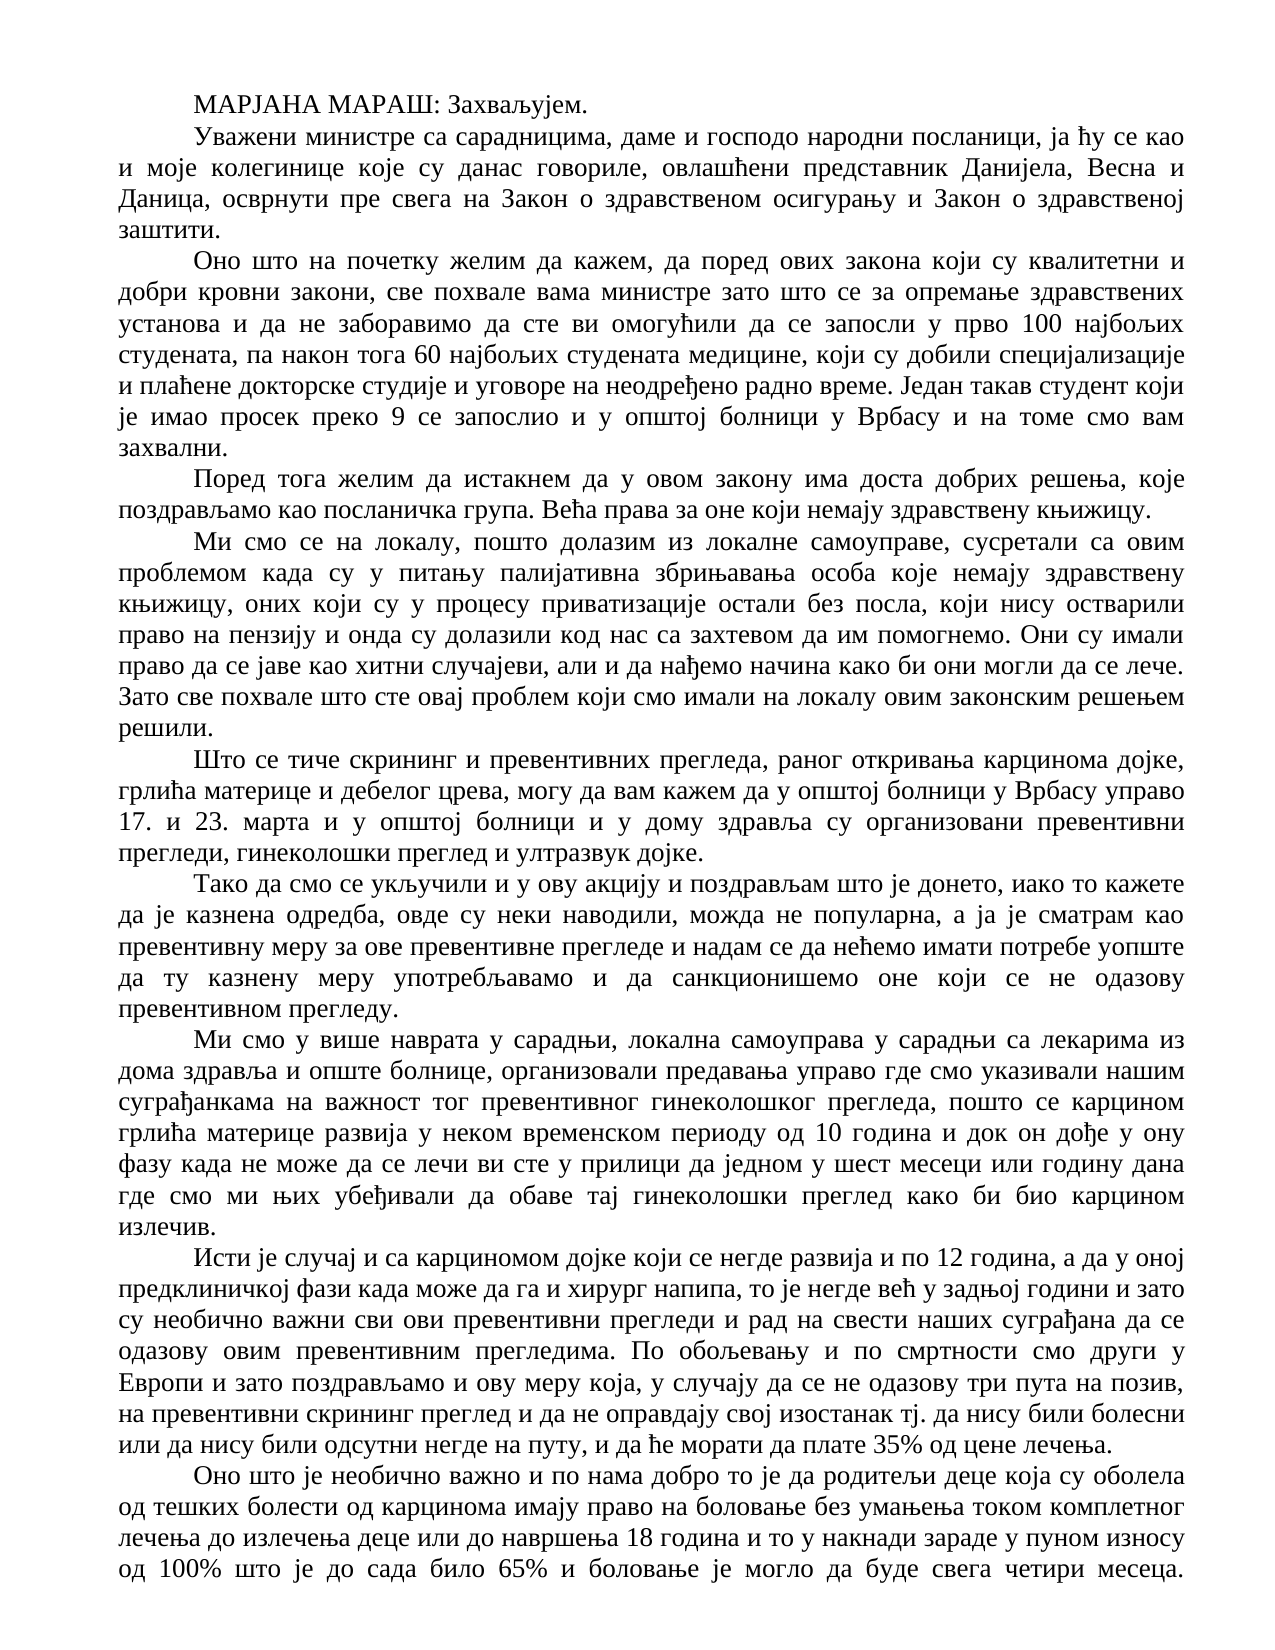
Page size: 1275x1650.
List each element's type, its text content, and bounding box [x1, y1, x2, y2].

text Ми смо се на локалу, пошто долазим из локалне самоуправе, сусретали са овим проблемом када су у питању палијативна збрињавања особа које немају здравствену књижицу, оних који су у процесу приватизације остали без посла, који нису остварили право на пензију и онда су долазили код нас са захтевом да им помогнемо. Они су имали право да се јаве као хитни случајеви, али и да нађемо начина како би они могли да се лече. Зато све похвале што сте овај проблем који смо имали на локалу овим законским решењем решили. [118, 525, 1186, 743]
text Тако да смо се укључили и у ову акцију и поздрављам што је донето, иако то кажете да је казнена одредба, овде су неки наводили, можда не популарна, а ја је сматрам као превентивну меру за ове превентивне прегледе и надам се да нећемо имати потребе уопште да ту казнену меру употребљавамо и да санкционишемо оне који се не одазову превентивном прегледу. [118, 867, 1186, 1023]
text Ми смо у више наврата у сарадњи, локална самоуправа у сарадњи са лекарима из дома здравља и опште болнице, организовали предавања управо где смо указивали нашим суграђанкама на важност тог превентивног гинеколошког прегледа, пошто се карцином грлића материце развија у неком временском периоду од 10 година и док он дође у ону фазу када не може да се лечи ви сте у прилици да једном у шест месеци или годину дана где смо ми њих убеђивали да обаве тај гинеколошки преглед како би био карцином излечив. [118, 1023, 1186, 1241]
text МАРЈАНА МАРАШ: Захваљујем. [118, 89, 1186, 120]
text Што се тиче скрининг и превентивних прегледа, раног откривања карцинома дојке, грлића материце и дебелог црева, могу да вам кажем да у општој болници у Врбасу управо 17. и 23. марта и у општој болници и у дому здравља су организовани превентивни прегледи, гинеколошки преглед и ултразвук дојке. [118, 743, 1186, 867]
text Уважени министре са сарадницима, даме и господо народни посланици, ја ћу се као и моје колегинице које су данас говориле, овлашћени представник Данијела, Весна и Даница, осврнути пре свега на Закон о здравственом осигурању и Закон о здравственој заштити. [118, 120, 1186, 244]
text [118, 1459, 1186, 1584]
text Поред тога желим да истакнем да у овом закону има доста добрих решења, које поздрављамо као посланичка група. Већа права за оне који немају здравствену књижицу. [118, 462, 1186, 525]
text Исти је случај и са карциномом дојке који се негде развија и по 12 година, а да у оној предклиничкој фази када може да га и хирург напипа, то је негде већ у задњој години и зато су необично важни сви ови превентивни прегледи и рад на свести наших суграђана да се одазову овим превентивним прегледима. По обољевању и по смртности смо други у Европи и зато поздрављамо и ову меру која, у случају да се не одазову три пута на позив, на превентивни скрининг преглед и да не оправдају свој изостанак тј. да нису били болесни или да нису били одсутни негде на путу, и да ће морати да плате 35% од цене лечења. [118, 1241, 1186, 1459]
text Оно што на почетку желим да кажем, да поред ових закона који су квалитетни и добри кровни закони, све похвале вама министре зато што се за опремање здравствених установа и да не заборавимо да сте ви омогућили да се запосли у прво 100 најбољих студената, па након тога 60 најбољих студената медицине, који су добили специјализације и плаћене докторске студије и уговоре на неодређено радно време. Један такав студент који је имао просек преко 9 се запослио и у општој болници у Врбасу и на томе смо вам захвални. [118, 244, 1186, 462]
